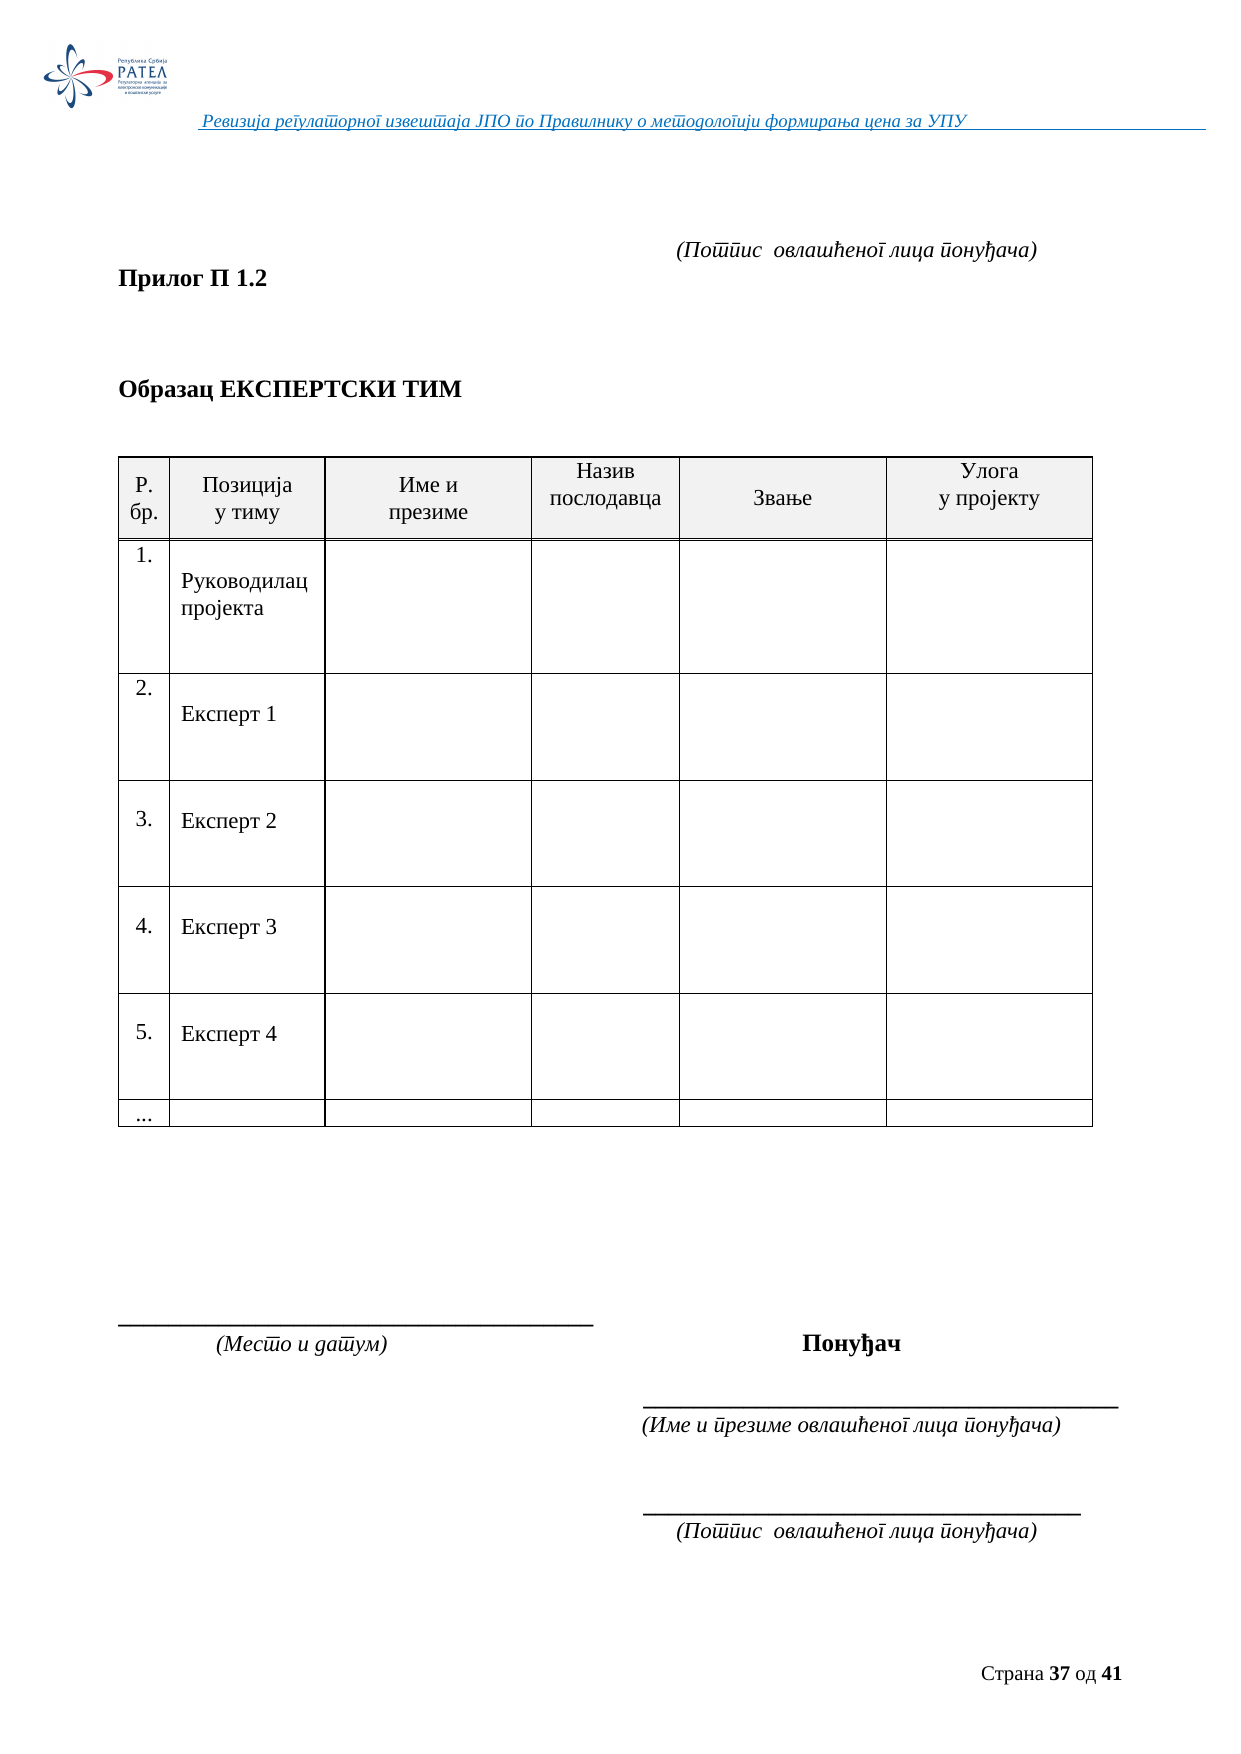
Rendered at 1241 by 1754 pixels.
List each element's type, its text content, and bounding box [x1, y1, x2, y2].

table_header Р. бр. [119, 458, 169, 538]
table_cell [326, 887, 531, 992]
table_cell [887, 541, 1092, 673]
table_cell [532, 541, 679, 673]
text Образац ЕКСПЕРТСКИ ТИМ [118, 374, 1122, 403]
table_cell Експерт 2 [170, 781, 324, 886]
table_cell [326, 781, 531, 886]
table_cell [326, 541, 531, 673]
table_cell [680, 674, 886, 779]
text (Потпис овлашћеног лица понуђача) [118, 236, 1122, 263]
table_cell [680, 1100, 886, 1126]
table_cell [532, 781, 679, 886]
table_header Улога у пројекту [887, 458, 1092, 538]
table_cell Експерт 3 [170, 887, 324, 992]
table_cell 5. [119, 994, 169, 1099]
table_cell [680, 541, 886, 673]
table_cell [887, 887, 1092, 992]
table_cell [887, 1100, 1092, 1126]
text ___________________________________ [118, 1489, 1122, 1517]
table_cell [532, 887, 679, 992]
text (Име и презиме овлашћеног лица понуђача) [118, 1411, 1122, 1437]
table_header Позиција у тиму [170, 458, 324, 538]
table_cell 4. [119, 887, 169, 992]
table_cell [326, 1100, 531, 1126]
text (Место и датум) Понуђач [118, 1328, 1122, 1357]
table_cell 2. [119, 674, 169, 779]
table_header Звање [680, 458, 886, 538]
picture [41, 41, 170, 111]
table_cell [532, 674, 679, 779]
table_cell Експерт 1 [170, 674, 324, 779]
table_header Назив послодавца [532, 458, 679, 538]
text ______________________________________ [118, 1382, 1122, 1411]
table_cell 1. [119, 541, 169, 673]
text (Потпис овлашћеног лица понуђача) [118, 1517, 1122, 1544]
table_cell [887, 781, 1092, 886]
table_cell ... [119, 1100, 169, 1126]
table_cell [887, 994, 1092, 1099]
table_cell [680, 887, 886, 992]
table_cell Експерт 4 [170, 994, 324, 1099]
text Прилог П 1.2 [118, 263, 1122, 291]
table_cell [532, 1100, 679, 1126]
table_cell [680, 781, 886, 886]
table_cell [532, 994, 679, 1099]
table_cell [326, 994, 531, 1099]
text ______________________________________ [118, 1300, 1122, 1328]
table_cell [326, 674, 531, 779]
table_cell 3. [119, 781, 169, 886]
table_cell [887, 674, 1092, 779]
table_header Име и презиме [326, 458, 531, 538]
table_cell Руководилац пројекта [170, 541, 324, 673]
table_cell [680, 994, 886, 1099]
table_cell [170, 1100, 324, 1126]
